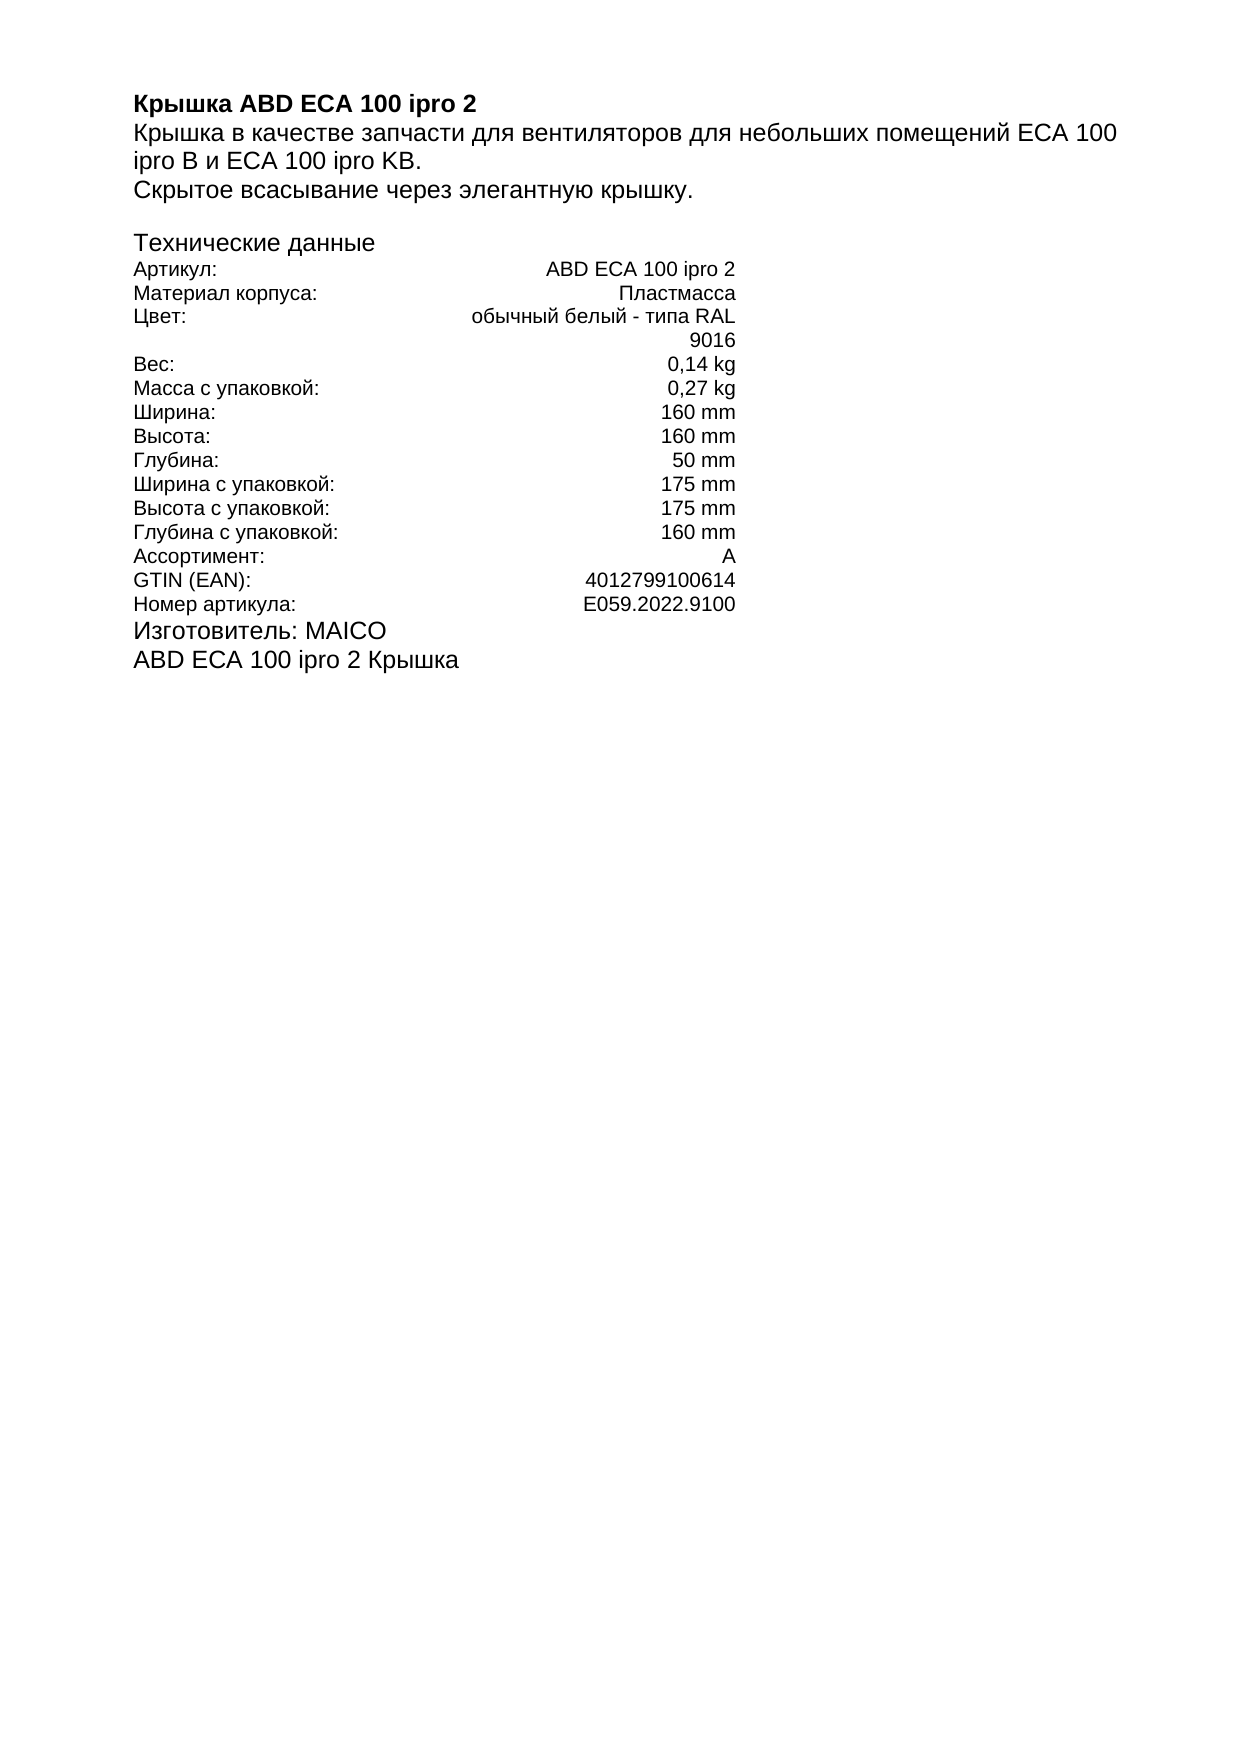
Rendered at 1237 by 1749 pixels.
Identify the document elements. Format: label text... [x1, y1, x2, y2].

table_cell обычный белый - типа RAL 9016 [434, 304, 747, 352]
text Изготовитель: MAICO [133, 616, 1148, 644]
table_header ABD ECA 100 ipro 2 [434, 256, 747, 280]
table_cell Ассортимент: [122, 544, 434, 568]
table_cell Ширина с упаковкой: [122, 472, 434, 496]
table_cell Материал корпуса: [122, 280, 434, 304]
text Технические данные [133, 228, 1148, 256]
table_cell GTIN (EAN): [122, 568, 434, 592]
text ABD ECA 100 ipro 2 Крышка [133, 644, 1148, 673]
table_cell E059.2022.9100 [434, 592, 747, 616]
table_cell 4012799100614 [434, 568, 747, 592]
table_cell 160 mm [434, 424, 747, 448]
table_cell Высота: [122, 424, 434, 448]
table_cell Ширина: [122, 400, 434, 424]
table_cell Пластмасса [434, 280, 747, 304]
table_cell Цвет: [122, 304, 434, 352]
table_cell 50 mm [434, 448, 747, 472]
table_header Артикул: [122, 256, 434, 280]
table_cell 175 mm [434, 472, 747, 496]
table_cell Вес: [122, 352, 434, 376]
text Крышка ABD ECA 100 ipro 2 [133, 89, 1148, 117]
table_cell Масса с упаковкой: [122, 376, 434, 400]
table_cell 160 mm [434, 520, 747, 544]
table_cell A [434, 544, 747, 568]
table_cell 0,14 kg [434, 352, 747, 376]
text Скрытое всасывание через элегантную крышку. [133, 175, 1148, 204]
table_cell 0,27 kg [434, 376, 747, 400]
table_cell Глубина: [122, 448, 434, 472]
table_cell Высота с упаковкой: [122, 496, 434, 520]
text Крышка в качестве запчасти для вентиляторов для небольших помещений ECA 100 ipro B и ECA 100 ipro KB. [133, 117, 1148, 175]
table_cell Глубина с упаковкой: [122, 520, 434, 544]
table_cell 175 mm [434, 496, 747, 520]
table_cell Номер артикула: [122, 592, 434, 616]
table_cell 160 mm [434, 400, 747, 424]
